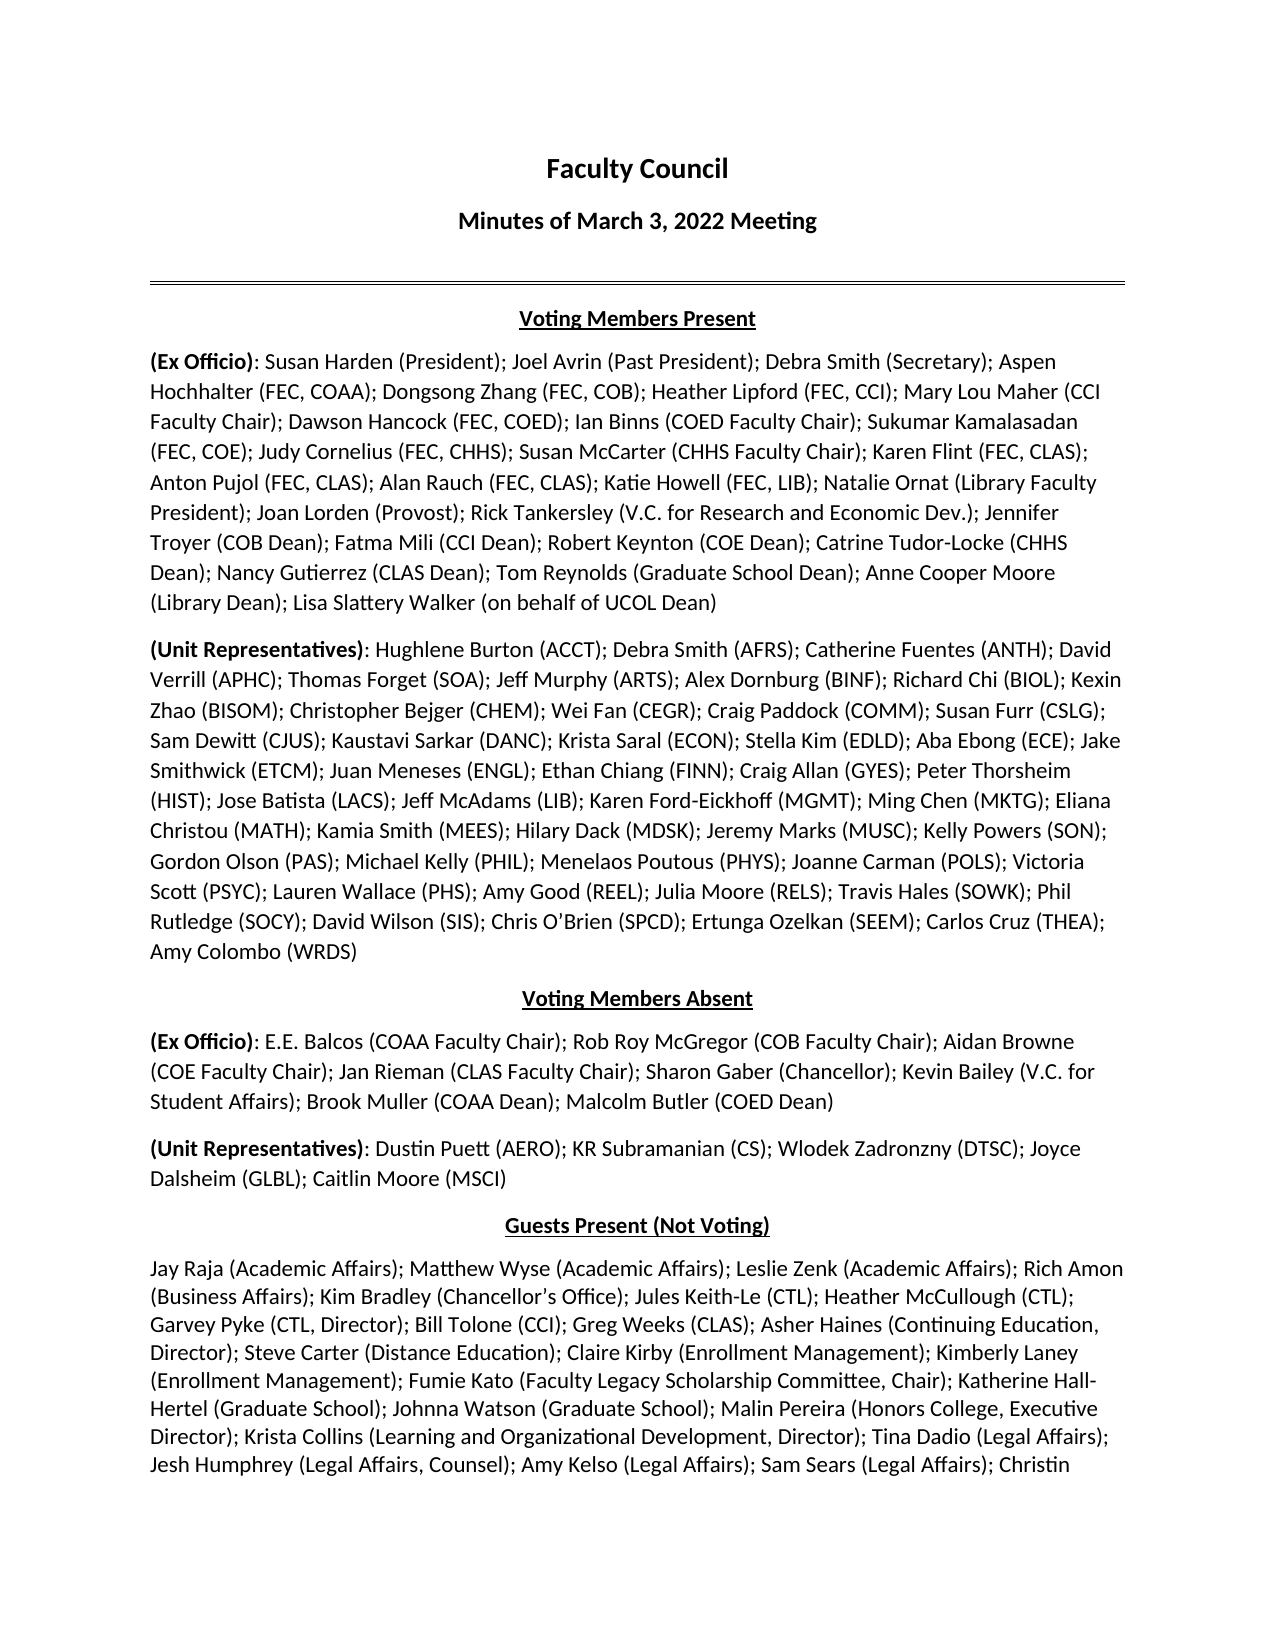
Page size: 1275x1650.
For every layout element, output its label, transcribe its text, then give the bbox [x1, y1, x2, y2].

text Faculty Council [150, 150, 1125, 186]
text (Unit Representatives): Hughlene Burton (ACCT); Debra Smith (AFRS); Catherine Fuentes (ANTH); David Verrill (APHC); Thomas Forget (SOA); Jeff Murphy (ARTS); Alex Dornburg (BINF); Richard Chi (BIOL); Kexin Zhao (BISOM); Christopher Bejger (CHEM); Wei Fan (CEGR); Craig Paddock (COMM); Susan Furr (CSLG); Sam Dewitt (CJUS); Kaustavi Sarkar (DANC); Krista Saral (ECON); Stella Kim (EDLD); Aba Ebong (ECE); Jake Smithwick (ETCM); Juan Meneses (ENGL); Ethan Chiang (FINN); Craig Allan (GYES); Peter Thorsheim (HIST); Jose Batista (LACS); Jeff McAdams (LIB); Karen Ford-Eickhoff (MGMT); Ming Chen (MKTG); Eliana Christou (MATH); Kamia Smith (MEES); Hilary Dack (MDSK); Jeremy Marks (MUSC); Kelly Powers (SON); Gordon Olson (PAS); Michael Kelly (PHIL); Menelaos Poutous (PHYS); Joanne Carman (POLS); Victoria Scott (PSYC); Lauren Wallace (PHS); Amy Good (REEL); Julia Moore (RELS); Travis Hales (SOWK); Phil Rutledge (SOCY); David Wilson (SIS); Chris O’Brien (SPCD); Ertunga Ozelkan (SEEM); Carlos Cruz (THEA); Amy Colombo (WRDS) [150, 635, 1125, 966]
text Voting Members Present [150, 304, 1125, 332]
text Minutes of March 3, 2022 Meeting [150, 205, 1125, 236]
text (Ex Officio): Susan Harden (President); Joel Avrin (Past President); Debra Smith (Secretary); Aspen Hochhalter (FEC, COAA); Dongsong Zhang (FEC, COB); Heather Lipford (FEC, CCI); Mary Lou Maher (CCI Faculty Chair); Dawson Hancock (FEC, COED); Ian Binns (COED Faculty Chair); Sukumar Kamalasadan (FEC, COE); Judy Cornelius (FEC, CHHS); Susan McCarter (CHHS Faculty Chair); Karen Flint (FEC, CLAS); Anton Pujol (FEC, CLAS); Alan Rauch (FEC, CLAS); Katie Howell (FEC, LIB); Natalie Ornat (Library Faculty President); Joan Lorden (Provost); Rick Tankersley (V.C. for Research and Economic Dev.); Jennifer Troyer (COB Dean); Fatma Mili (CCI Dean); Robert Keynton (COE Dean); Catrine Tudor-Locke (CHHS Dean); Nancy Gutierrez (CLAS Dean); Tom Reynolds (Graduate School Dean); Anne Cooper Moore (Library Dean); Lisa Slattery Walker (on behalf of UCOL Dean) [150, 347, 1125, 617]
text (Ex Officio): E.E. Balcos (COAA Faculty Chair); Rob Roy McGregor (COB Faculty Chair); Aidan Browne (COE Faculty Chair); Jan Rieman (CLAS Faculty Chair); Sharon Gaber (Chancellor); Kevin Bailey (V.C. for Student Affairs); Brook Muller (COAA Dean); Malcolm Butler (COED Dean) [150, 1027, 1125, 1116]
text Voting Members Absent [150, 984, 1125, 1012]
text Guests Present (Not Voting) [150, 1211, 1125, 1239]
text (Unit Representatives): Dustin Puett (AERO); KR Subramanian (CS); Wlodek Zadronzny (DTSC); Joyce Dalsheim (GLBL); Caitlin Moore (MSCI) [150, 1134, 1125, 1193]
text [150, 1254, 1125, 1478]
